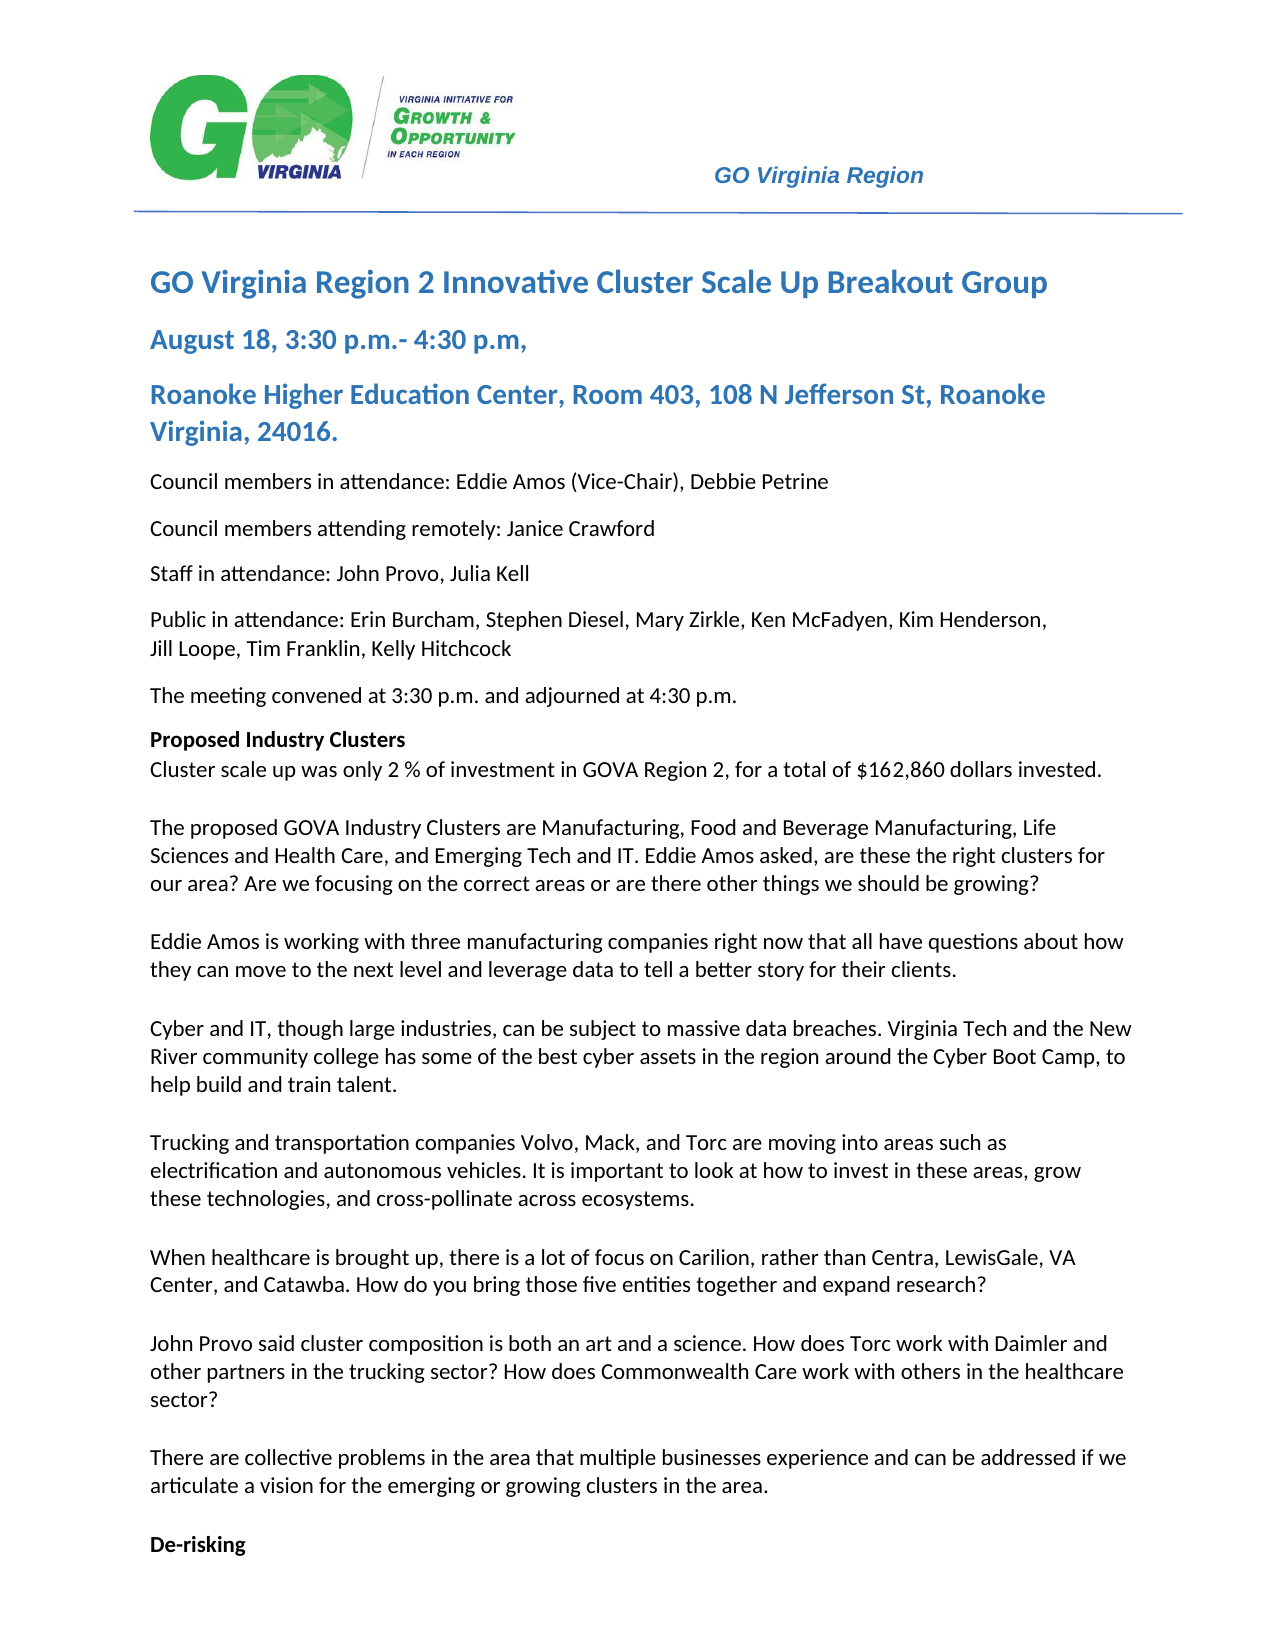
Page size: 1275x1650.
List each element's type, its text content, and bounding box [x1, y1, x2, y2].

text Proposed Industry Clusters [150, 726, 1137, 754]
text Eddie Amos is working with three manufacturing companies right now that all have questions about how they can move to the next level and leverage data to tell a better story for their clients. [150, 927, 1137, 983]
picture [150, 75, 515, 184]
text There are collective problems in the area that multiple businesses experience and can be addressed if we articulate a vision for the emerging or growing clusters in the area. [150, 1443, 1137, 1499]
text GO Virginia Region 2 Innovative Cluster Scale Up Breakout Group [150, 261, 1137, 302]
text Cluster scale up was only 2 % of investment in GOVA Region 2, for a total of $162,860 dollars invested. [150, 755, 1137, 783]
text Council members attending remotely: Janice Crawford [150, 514, 1137, 542]
text The proposed GOVA Industry Clusters are Manufacturing, Food and Beverage Manufacturing, Life Sciences and Health Care, and Emerging Tech and IT. Eddie Amos asked, are these the right clusters for our area? Are we focusing on the correct areas or are there other things we should be growing? [150, 813, 1137, 897]
text The meeting convened at 3:30 p.m. and adjourned at 4:30 p.m. [150, 681, 1137, 709]
text Public in attendance: Erin Burcham, Stephen Diesel, Mary Zirkle, Ken McFadyen, Kim Henderson, Jill Loope, Tim Franklin, Kelly Hitchcock [150, 605, 1072, 662]
text Cyber and IT, though large industries, can be subject to massive data breaches. Virginia Tech and the New River community college has some of the best cyber assets in the region around the Cyber Boot Camp, to help build and train talent. [150, 1014, 1137, 1098]
text John Provo said cluster composition is both an art and a science. How does Torc work with Daimler and other partners in the trucking sector? How does Commonwealth Care work with others in the healthcare sector? [150, 1329, 1137, 1413]
text Council members in attendance: Eddie Amos (Vice-Chair), Debbie Petrine [150, 467, 1094, 496]
text Staff in attendance: John Provo, Julia Kell [150, 559, 1077, 587]
text Trucking and transportation companies Volvo, Mack, and Torc are moving into areas such as electrification and autonomous vehicles. It is important to look at how to invest in these areas, grow these technologies, and cross-pollinate across ecosystems. [150, 1128, 1137, 1212]
text De-risking [150, 1530, 1137, 1558]
text August 18, 3:30 p.m.- 4:30 p.m, [150, 321, 1137, 357]
text When healthcare is brought up, there is a lot of focus on Carilion, rather than Centra, LewisGale, VA Center, and Catawba. How do you bring those five entities together and expand research? [150, 1243, 1137, 1299]
text Roanoke Higher Education Center, Room 403, 108 N Jefferson St, Roanoke Virginia, 24016. [150, 376, 1049, 449]
